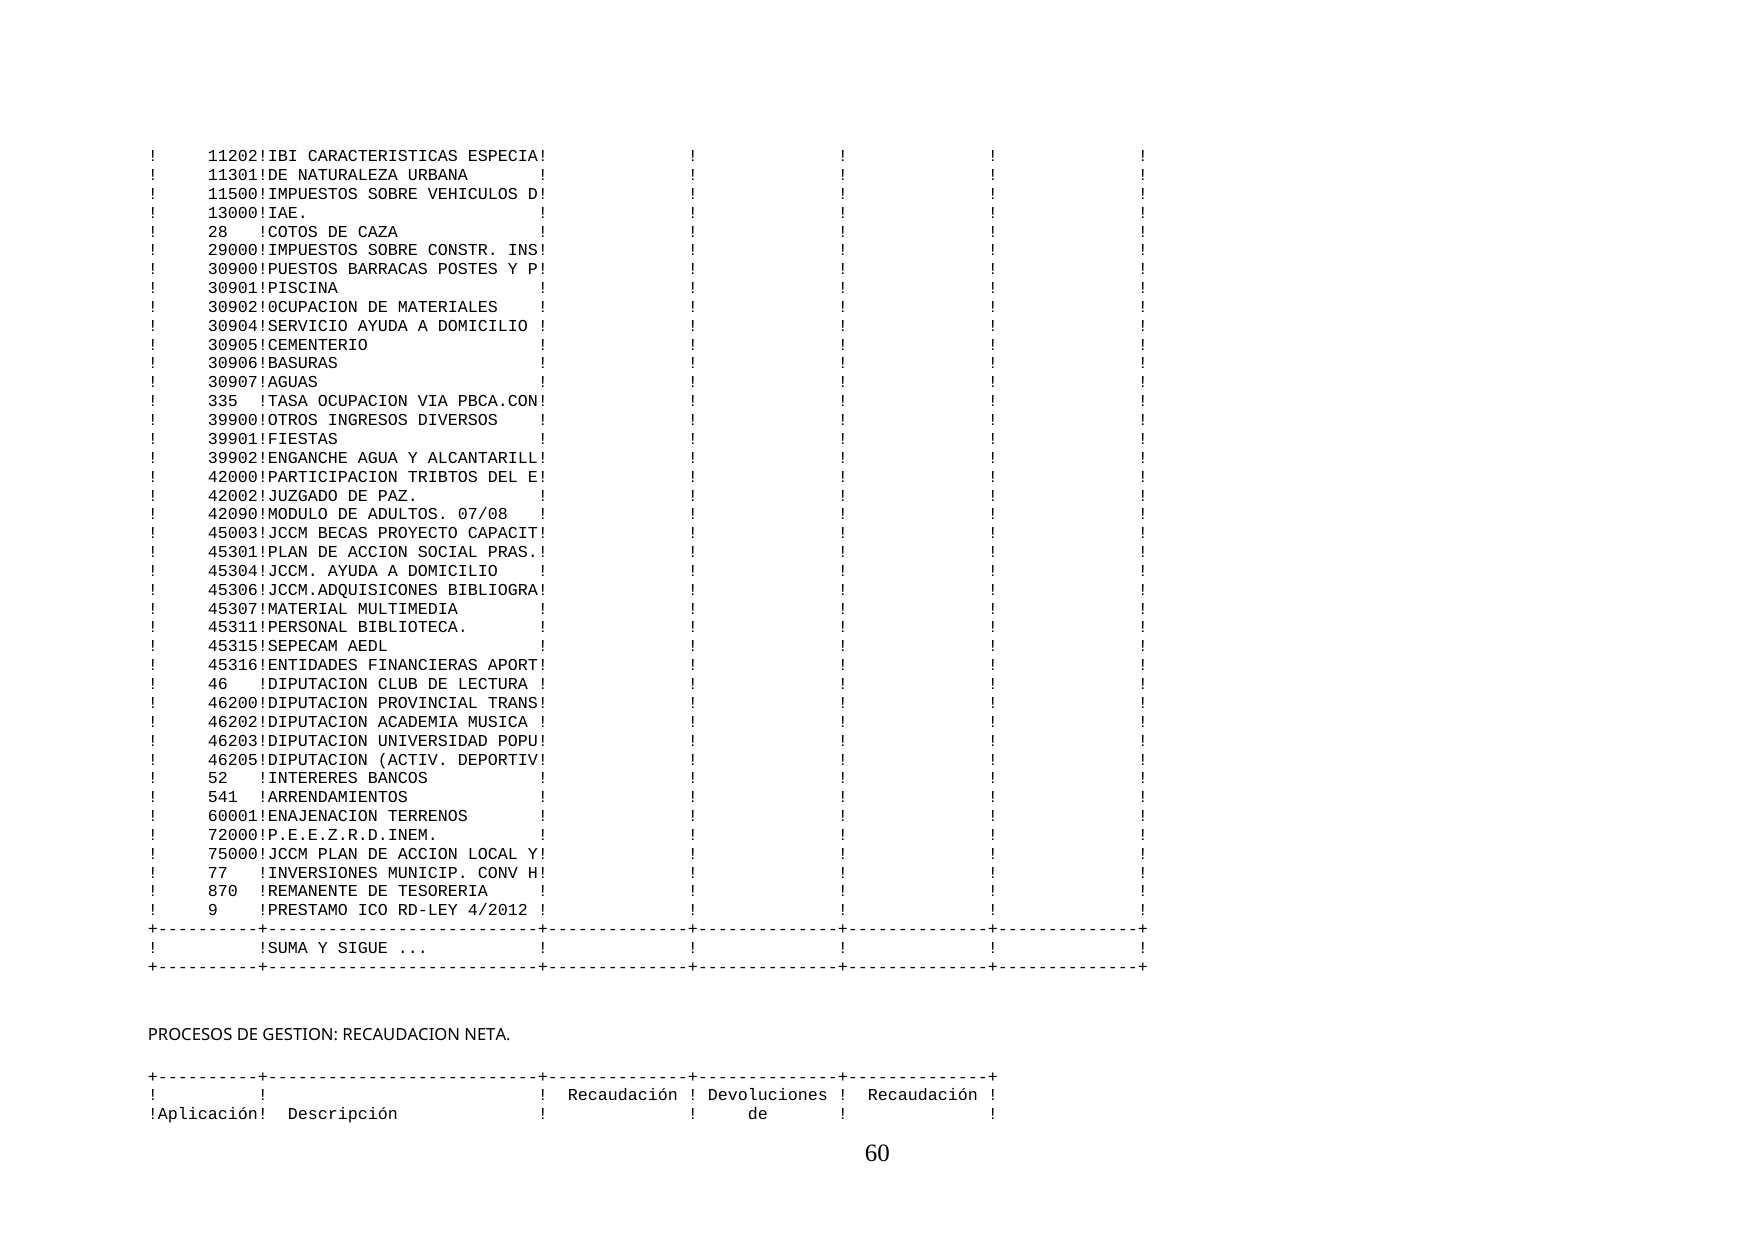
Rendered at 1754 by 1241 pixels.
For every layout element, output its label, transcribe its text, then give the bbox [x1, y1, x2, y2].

text ! 39901!FIESTAS ! ! ! ! ! [148, 431, 1606, 449]
text ! 46 !DIPUTACION CLUB DE LECTURA ! ! ! ! ! [148, 676, 1606, 694]
text ! 30905!CEMENTERIO ! ! ! ! ! [148, 336, 1606, 355]
text ! 42000!PARTICIPACION TRIBTOS DEL E! ! ! ! ! [148, 468, 1606, 487]
text ! 9 !PRESTAMO ICO RD-LEY 4/2012 ! ! ! ! ! [148, 902, 1606, 921]
text ! 42002!JUZGADO DE PAZ. ! ! ! ! ! [148, 487, 1606, 506]
text ! 52 !INTERERES BANCOS ! ! ! ! ! [148, 770, 1606, 789]
text ! 28 !COTOS DE CAZA ! ! ! ! ! [148, 223, 1606, 242]
text ! ! ! Recaudación ! Devoluciones ! Recaudación ! [148, 1087, 1606, 1106]
text ! 11202!IBI CARACTERISTICAS ESPECIA! ! ! ! ! [148, 148, 1606, 167]
text ! !SUMA Y SIGUE ... ! ! ! ! ! [148, 939, 1606, 958]
text ! 335 !TASA OCUPACION VIA PBCA.CON! ! ! ! ! [148, 393, 1606, 412]
text ! 13000!IAE. ! ! ! ! ! [148, 204, 1606, 223]
text ! 45306!JCCM.ADQUISICONES BIBLIOGRA! ! ! ! ! [148, 581, 1606, 600]
text ! 75000!JCCM PLAN DE ACCION LOCAL Y! ! ! ! ! [148, 845, 1606, 864]
text ! 39900!OTROS INGRESOS DIVERSOS ! ! ! ! ! [148, 412, 1606, 431]
text ! 870 !REMANENTE DE TESORERIA ! ! ! ! ! [148, 883, 1606, 902]
text !Aplicación! Descripción ! ! de ! ! [148, 1106, 1606, 1125]
text ! 11301!DE NATURALEZA URBANA ! ! ! ! ! [148, 167, 1606, 185]
text ! 45304!JCCM. AYUDA A DOMICILIO ! ! ! ! ! [148, 562, 1606, 581]
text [148, 1068, 1606, 1087]
text ! 46200!DIPUTACION PROVINCIAL TRANS! ! ! ! ! [148, 694, 1606, 713]
text ! 11500!IMPUESTOS SOBRE VEHICULOS D! ! ! ! ! [148, 185, 1606, 204]
text ! 30906!BASURAS ! ! ! ! ! [148, 355, 1606, 374]
text ! 77 !INVERSIONES MUNICIP. CONV H! ! ! ! ! [148, 864, 1606, 883]
text ! 29000!IMPUESTOS SOBRE CONSTR. INS! ! ! ! ! [148, 242, 1606, 261]
text ! 46205!DIPUTACION (ACTIV. DEPORTIV! ! ! ! ! [148, 751, 1606, 770]
text ! 45311!PERSONAL BIBLIOTECA. ! ! ! ! ! [148, 619, 1606, 638]
text ! 45316!ENTIDADES FINANCIERAS APORT! ! ! ! ! [148, 657, 1606, 676]
text ! 46203!DIPUTACION UNIVERSIDAD POPU! ! ! ! ! [148, 732, 1606, 751]
text ! 30901!PISCINA ! ! ! ! ! [148, 280, 1606, 298]
text ! 72000!P.E.E.Z.R.D.INEM. ! ! ! ! ! [148, 826, 1606, 845]
text ! 45315!SEPECAM AEDL ! ! ! ! ! [148, 638, 1606, 657]
text ! 45307!MATERIAL MULTIMEDIA ! ! ! ! ! [148, 600, 1606, 619]
text ! 45003!JCCM BECAS PROYECTO CAPACIT! ! ! ! ! [148, 525, 1606, 544]
text +----------+---------------------------+--------------+--------------+--------------+--------------+ [148, 958, 1606, 977]
text ! 30904!SERVICIO AYUDA A DOMICILIO ! ! ! ! ! [148, 317, 1606, 336]
text ! 60001!ENAJENACION TERRENOS ! ! ! ! ! [148, 808, 1606, 826]
text +----------+---------------------------+--------------+--------------+--------------+--------------+ [148, 921, 1606, 939]
text ! 46202!DIPUTACION ACADEMIA MUSICA ! ! ! ! ! [148, 713, 1606, 732]
text ! 30902!0CUPACION DE MATERIALES ! ! ! ! ! [148, 298, 1606, 317]
text ! 541 !ARRENDAMIENTOS ! ! ! ! ! [148, 789, 1606, 808]
text PROCESOS DE GESTION: RECAUDACION NETA. [148, 1023, 1606, 1045]
text ! 45301!PLAN DE ACCION SOCIAL PRAS.! ! ! ! ! [148, 544, 1606, 562]
text ! 30907!AGUAS ! ! ! ! ! [148, 374, 1606, 393]
text ! 30900!PUESTOS BARRACAS POSTES Y P! ! ! ! ! [148, 261, 1606, 280]
text ! 39902!ENGANCHE AGUA Y ALCANTARILL! ! ! ! ! [148, 449, 1606, 468]
text ! 42090!MODULO DE ADULTOS. 07/08 ! ! ! ! ! [148, 506, 1606, 525]
